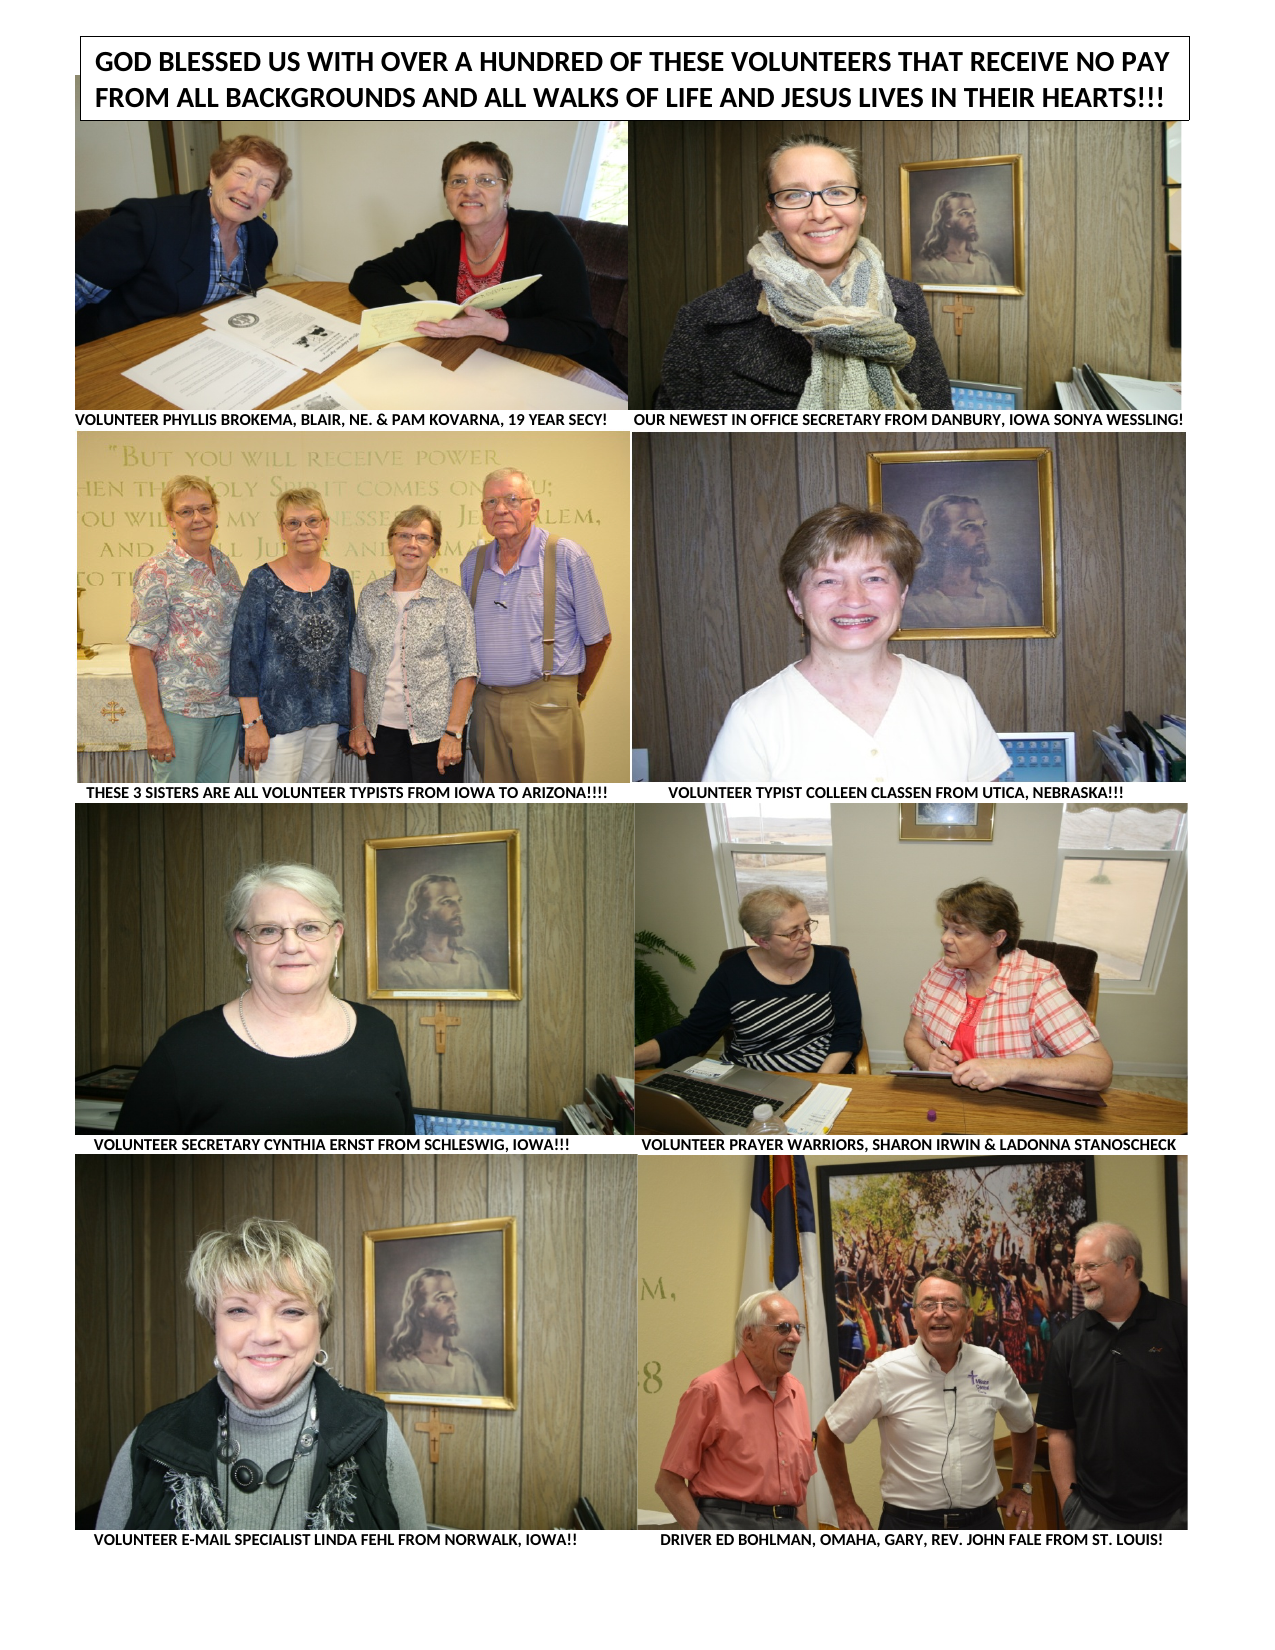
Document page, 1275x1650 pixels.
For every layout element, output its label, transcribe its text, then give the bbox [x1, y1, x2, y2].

picture [75, 803, 1188, 1135]
picture [75, 429, 1187, 783]
picture [75, 1154, 1188, 1530]
text VOLUNTEER PHYLLIS BROKEMA, BLAIR, NE. & PAM KOVARNA, 19 YEAR SECY! OUR NEWEST IN OFFICE SECRETARY FROM DANBURY, IOWA SONYA WESSLING! [75, 409, 1200, 430]
picture [75, 75, 1182, 410]
text VOLUNTEER E-MAIL SPECIALIST LINDA FEHL FROM NORWALK, IOWA!! DRIVER ED BOHLMAN, OMAHA, GARY, REV. JOHN FALE FROM ST. LOUIS! [75, 1530, 1200, 1550]
text VOLUNTEER SECRETARY CYNTHIA ERNST FROM SCHLESWIG, IOWA!!! VOLUNTEER PRAYER WARRIORS, SHARON IRWIN & LADONNA STANOSCHECK [75, 1134, 1200, 1155]
text THESE 3 SISTERS ARE ALL VOLUNTEER TYPISTS FROM IOWA TO ARIZONA!!!! VOLUNTEER TYPIST COLLEEN CLASSEN FROM UTICA, NEBRASKA!!! [75, 783, 1200, 803]
